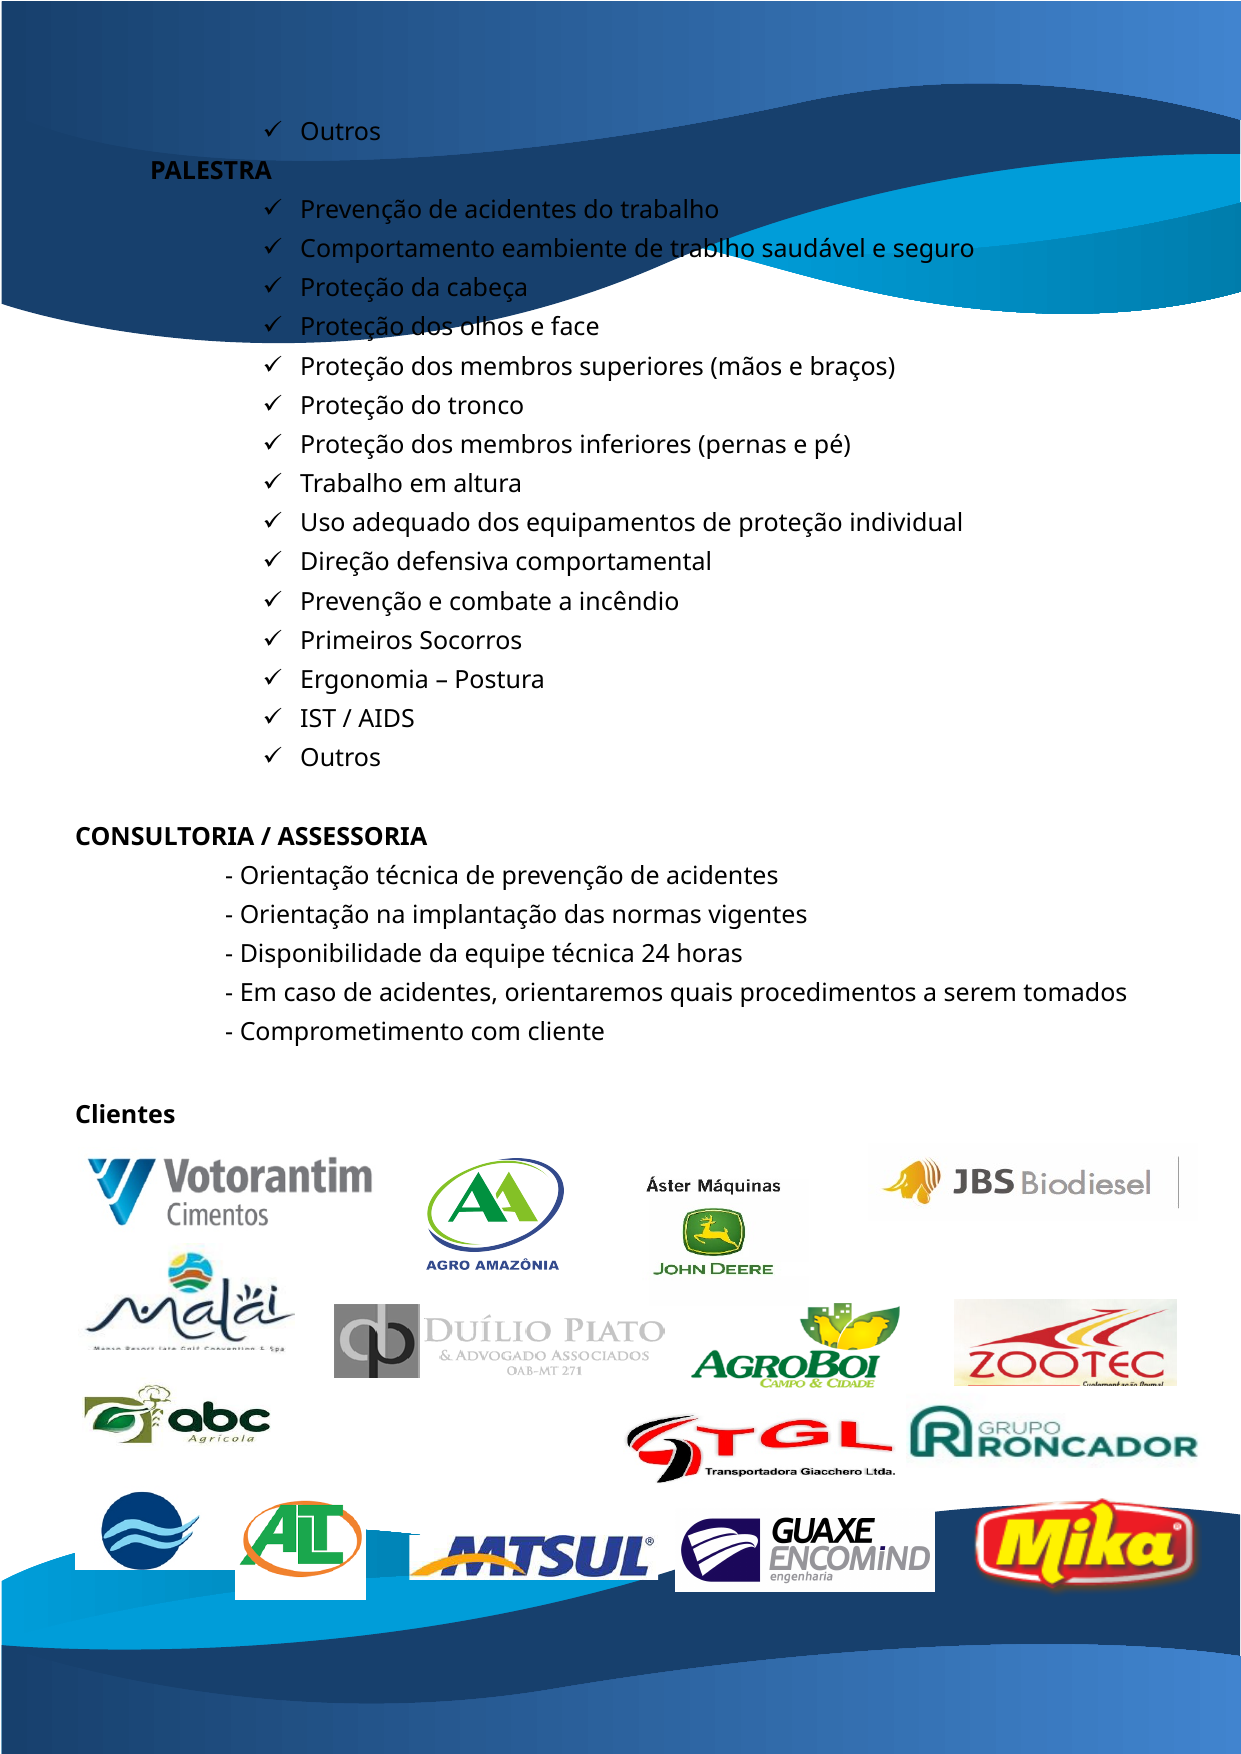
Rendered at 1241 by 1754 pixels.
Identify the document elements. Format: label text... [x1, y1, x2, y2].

picture [426, 1158, 564, 1270]
text - Comprometimento com cliente [225, 1014, 1165, 1048]
list Uso adequado dos equipamentos de proteção individual [262, 505, 1160, 539]
list Proteção dos olhos e face [262, 309, 1160, 343]
text PALESTRA [150, 152, 1160, 186]
list Outros [262, 740, 1160, 774]
picture [78, 1243, 295, 1363]
list Direção defensiva comportamental [262, 544, 1160, 578]
picture [675, 1508, 935, 1592]
picture [78, 1147, 382, 1237]
picture [868, 1143, 1198, 1221]
list Comportamento eambiente de trablho saudável e seguro [262, 231, 1160, 265]
list Prevenção e combate a incêndio [262, 583, 1160, 617]
text - Disponibilidade da equipe técnica 24 horas [225, 936, 1165, 970]
text - Orientação técnica de prevenção de acidentes [225, 857, 1165, 891]
list Proteção dos membros superiores (mãos e braços) [262, 348, 1160, 382]
picture [617, 1144, 1206, 1468]
text - Em caso de acidentes, orientaremos quais procedimentos a serem tomados [225, 975, 1165, 1009]
list Proteção da cabeça [262, 270, 1160, 304]
text - Orientação na implantação das normas vigentes [225, 897, 1165, 931]
list Ergonomia – Postura [262, 662, 1160, 696]
text Clientes [75, 1097, 1160, 1131]
list Trabalho em altura [262, 466, 1160, 500]
list IST / AIDS [262, 701, 1160, 735]
picture [970, 1493, 1202, 1597]
picture [235, 1477, 366, 1599]
picture [623, 1412, 896, 1484]
list Primeiros Socorros [262, 622, 1160, 656]
list Proteção dos membros inferiores (pernas e pé) [262, 427, 1160, 461]
list Prevenção de acidentes do trabalho [262, 192, 1160, 226]
list Proteção do tronco [262, 387, 1160, 421]
text CONSULTORIA / ASSESSORIA [75, 818, 1165, 852]
list Outros [262, 113, 1160, 147]
